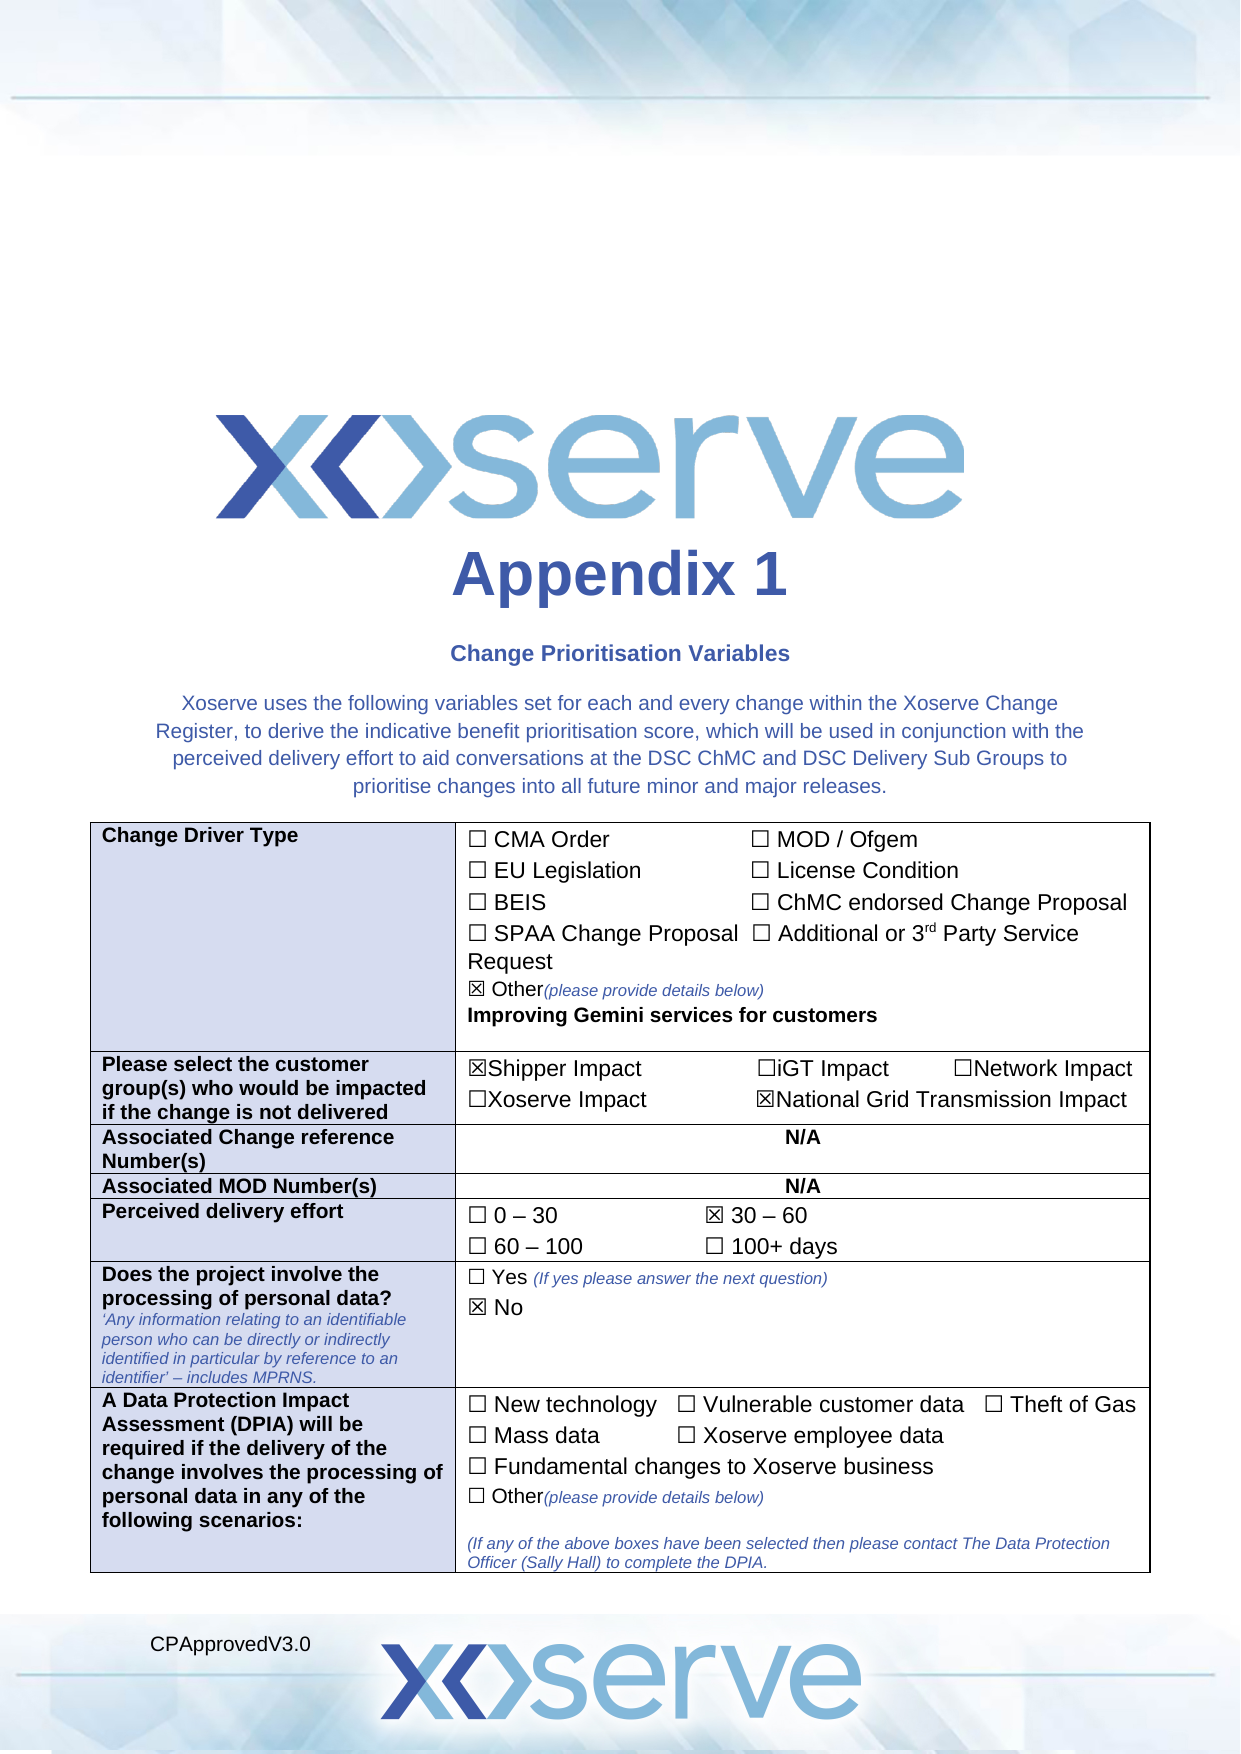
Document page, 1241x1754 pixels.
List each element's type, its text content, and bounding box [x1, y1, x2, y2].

table_header CMA Order MOD / Ofgem EU Legislation License Condition BEIS ChMC endorsed Change Proposal SPAA Change Proposal Additional or 3rd Party Service Request Other(please provide details below) Improving Gemini services for customers [456, 823, 1149, 1051]
table_cell Does the project involve the processing of personal data? ‘Any information relating to an identifiable person who can be directly or indirectly identified in particular by reference to an identifier’ – includes MPRNS. [91, 1262, 455, 1387]
table_cell N/A [456, 1174, 1149, 1198]
table_cell Shipper Impact iGT Impact Network Impact Xoserve Impact National Grid Transmission Impact [456, 1052, 1149, 1124]
picture [0, 0, 1241, 1754]
table_cell Associated MOD Number(s) [91, 1174, 455, 1198]
table_cell N/A [456, 1125, 1149, 1173]
table_cell Please select the customer group(s) who would be impacted if the change is not delivered [91, 1052, 455, 1124]
text Change Prioritisation Variables [150, 640, 1090, 666]
table_header Change Driver Type [91, 823, 455, 1051]
table_cell A Data Protection Impact Assessment (DPIA) will be required if the delivery of the change involves the processing of personal data in any of the following scenarios: [91, 1388, 455, 1572]
table_cell 0 – 30 30 – 60 60 – 100 100+ days [456, 1199, 1149, 1261]
table_cell Associated Change reference Number(s) [91, 1125, 455, 1173]
table_cell Perceived delivery effort [91, 1199, 455, 1261]
text Appendix 1 [150, 537, 1090, 608]
table_cell New technology Vulnerable customer data Theft of Gas Mass data Xoserve employee data Fundamental changes to Xoserve business Other(please provide details below) (If any of the above boxes have been selected then please contact The Data Protection Officer (Sally Hall) to complete the DPIA. [456, 1388, 1149, 1572]
table_cell Yes (If yes please answer the next question) No [456, 1262, 1149, 1387]
text Xoserve uses the following variables set for each and every change within the Xoserve Change Register, to derive the indicative benefit prioritisation score, which will be used in conjunction with the perceived delivery effort to aid conversations at the DSC ChMC and DSC Delivery Sub Groups to prioritise changes into all future minor and major releases. [150, 691, 1090, 798]
